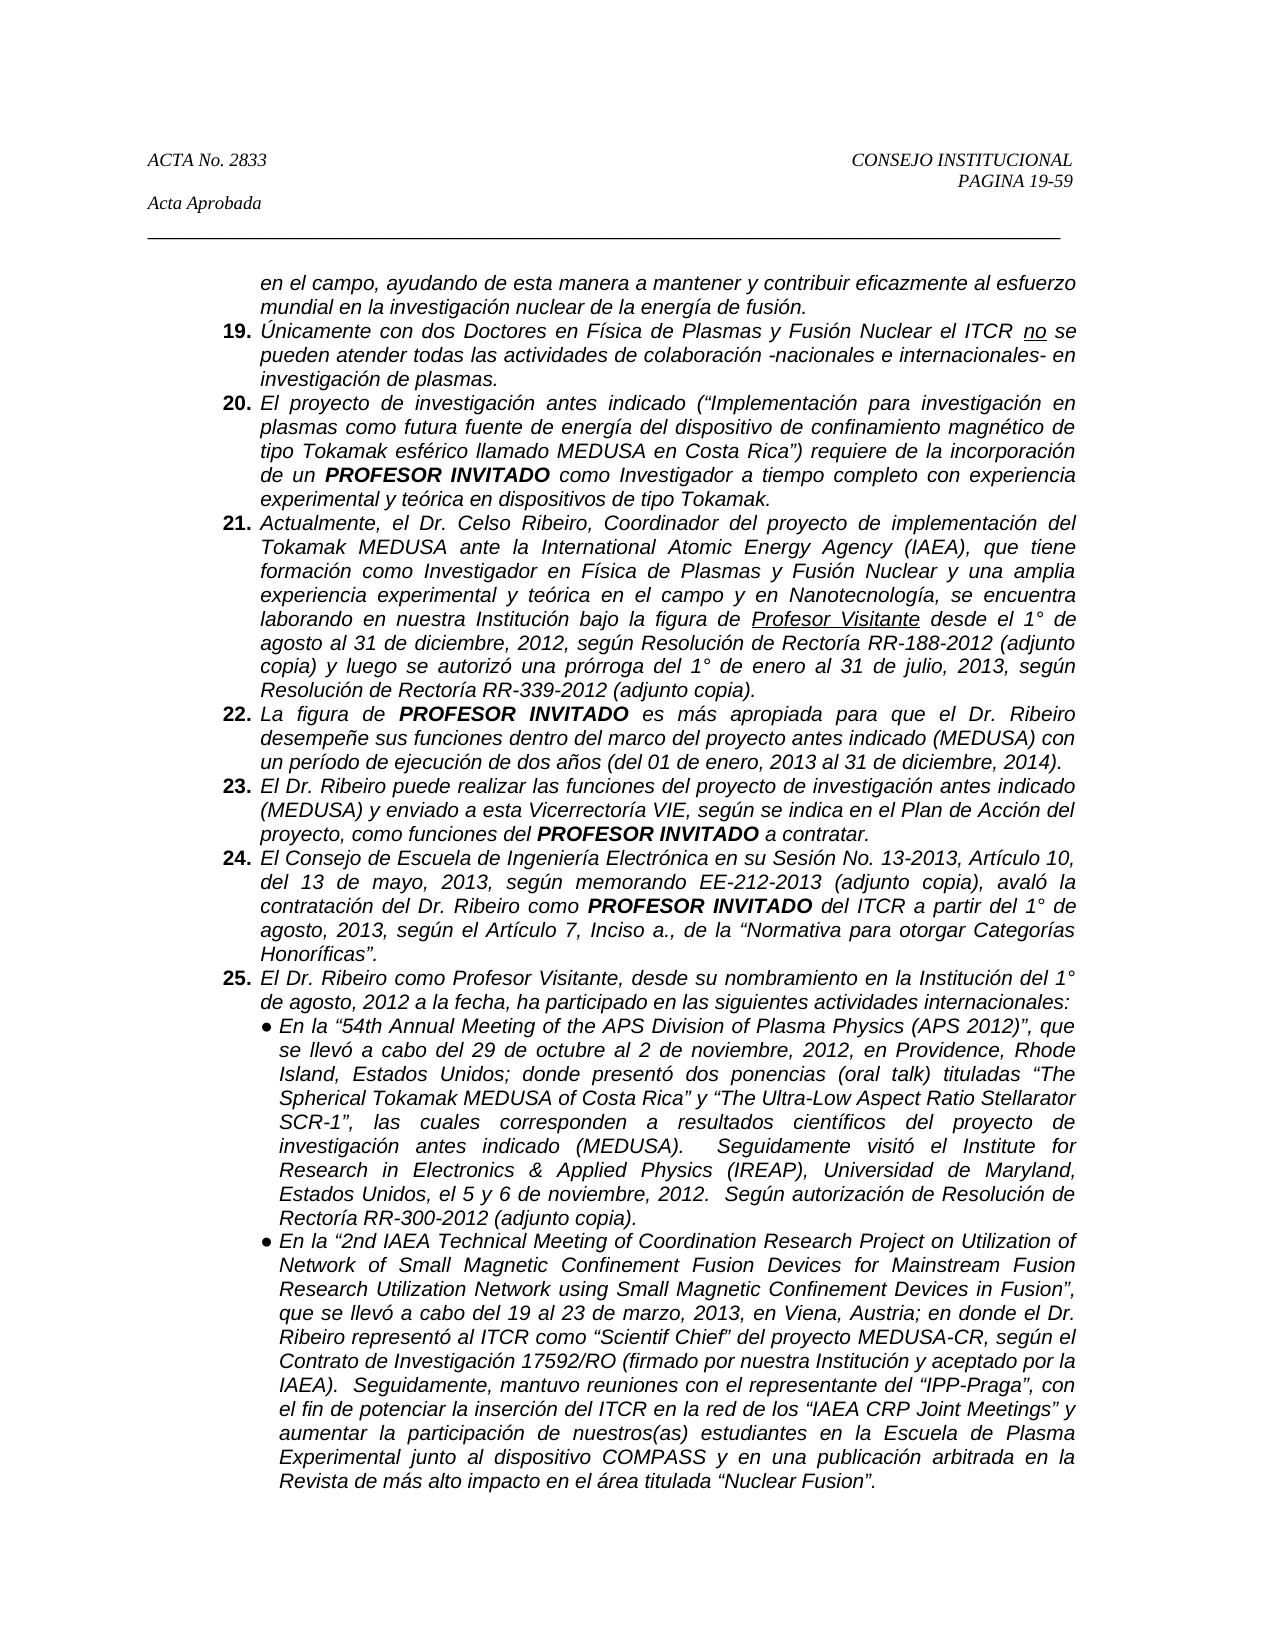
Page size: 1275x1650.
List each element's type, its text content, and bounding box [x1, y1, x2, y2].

list La figura de PROFESOR INVITADO es más apropiada para que el Dr. Ribeiro desempeñe sus funciones dentro del marco del proyecto antes indicado (MEDUSA) con un período de ejecución de dos años (del 01 de enero, 2013 al 31 de diciembre, 2014). [223, 702, 1077, 774]
list El Dr. Ribeiro como Profesor Visitante, desde su nombramiento en la Institución del 1° de agosto, 2012 a la fecha, ha participado en las siguientes actividades internacionales: [223, 966, 1077, 1014]
list El Consejo de Escuela de Ingeniería Electrónica en su Sesión No. 13-2013, Artículo 10, del 13 de mayo, 2013, según memorando EE-212-2013 (adjunto copia), avaló la contratación del Dr. Ribeiro como PROFESOR INVITADO del ITCR a partir del 1° de agosto, 2013, según el Artículo 7, Inciso a., de la “Normativa para otorgar Categorías Honoríficas”. [223, 846, 1077, 966]
list Únicamente con dos Doctores en Física de Plasmas y Fusión Nuclear el ITCR no se pueden atender todas las actividades de colaboración -nacionales e internacionales- en investigación de plasmas. [223, 319, 1077, 391]
list En la “54th Annual Meeting of the APS Division of Plasma Physics (APS 2012)”, que se llevó a cabo del 29 de octubre al 2 de noviembre, 2012, en Providence, Rhode Island, Estados Unidos; donde presentó dos ponencias (oral talk) tituladas “The Spherical Tokamak MEDUSA of Costa Rica” y “The Ultra-Low Aspect Ratio Stellarator SCR-1”, las cuales corresponden a resultados científicos del proyecto de investigación antes indicado (MEDUSA). Seguidamente visitó el Institute for Research in Electronics & Applied Physics (IREAP), Universidad de Maryland, Estados Unidos, el 5 y 6 de noviembre, 2012. Según autorización de Resolución de Rectoría RR-300-2012 (adjunto copia). [260, 1014, 1077, 1229]
list En la “2nd IAEA Technical Meeting of Coordination Research Project on Utilization of Network of Small Magnetic Confinement Fusion Devices for Mainstream Fusion Research Utilization Network using Small Magnetic Confinement Devices in Fusion”, que se llevó a cabo del 19 al 23 de marzo, 2013, en Viena, Austria; en donde el Dr. Ribeiro representó al ITCR como “Scientif Chief” del proyecto MEDUSA-CR, según el Contrato de Investigación 17592/RO (firmado por nuestra Institución y aceptado por la IAEA). Seguidamente, mantuvo reuniones con el representante del “IPP-Praga”, con el fin de potenciar la inserción del ITCR en la red de los “IAEA CRP Joint Meetings” y aumentar la participación de nuestros(as) estudiantes en la Escuela de Plasma Experimental junto al dispositivo COMPASS y en una publicación arbitrada en la Revista de más alto impacto en el área titulada “Nuclear Fusion”. [260, 1229, 1077, 1493]
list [223, 271, 1077, 319]
list El Dr. Ribeiro puede realizar las funciones del proyecto de investigación antes indicado (MEDUSA) y enviado a esta Vicerrectoría VIE, según se indica en el Plan de Acción del proyecto, como funciones del PROFESOR INVITADO a contratar. [223, 774, 1077, 846]
list El proyecto de investigación antes indicado (“Implementación para investigación en plasmas como futura fuente de energía del dispositivo de confinamiento magnético de tipo Tokamak esférico llamado MEDUSA en Costa Rica”) requiere de la incorporación de un PROFESOR INVITADO como Investigador a tiempo completo con experiencia experimental y teórica en dispositivos de tipo Tokamak. [223, 391, 1077, 511]
list Actualmente, el Dr. Celso Ribeiro, Coordinador del proyecto de implementación del Tokamak MEDUSA ante la International Atomic Energy Agency (IAEA), que tiene formación como Investigador en Física de Plasmas y Fusión Nuclear y una amplia experiencia experimental y teórica en el campo y en Nanotecnología, se encuentra laborando en nuestra Institución bajo la figura de Profesor Visitante desde el 1° de agosto al 31 de diciembre, 2012, según Resolución de Rectoría RR-188-2012 (adjunto copia) y luego se autorizó una prórroga del 1° de enero al 31 de julio, 2013, según Resolución de Rectoría RR-339-2012 (adjunto copia). [223, 511, 1077, 702]
